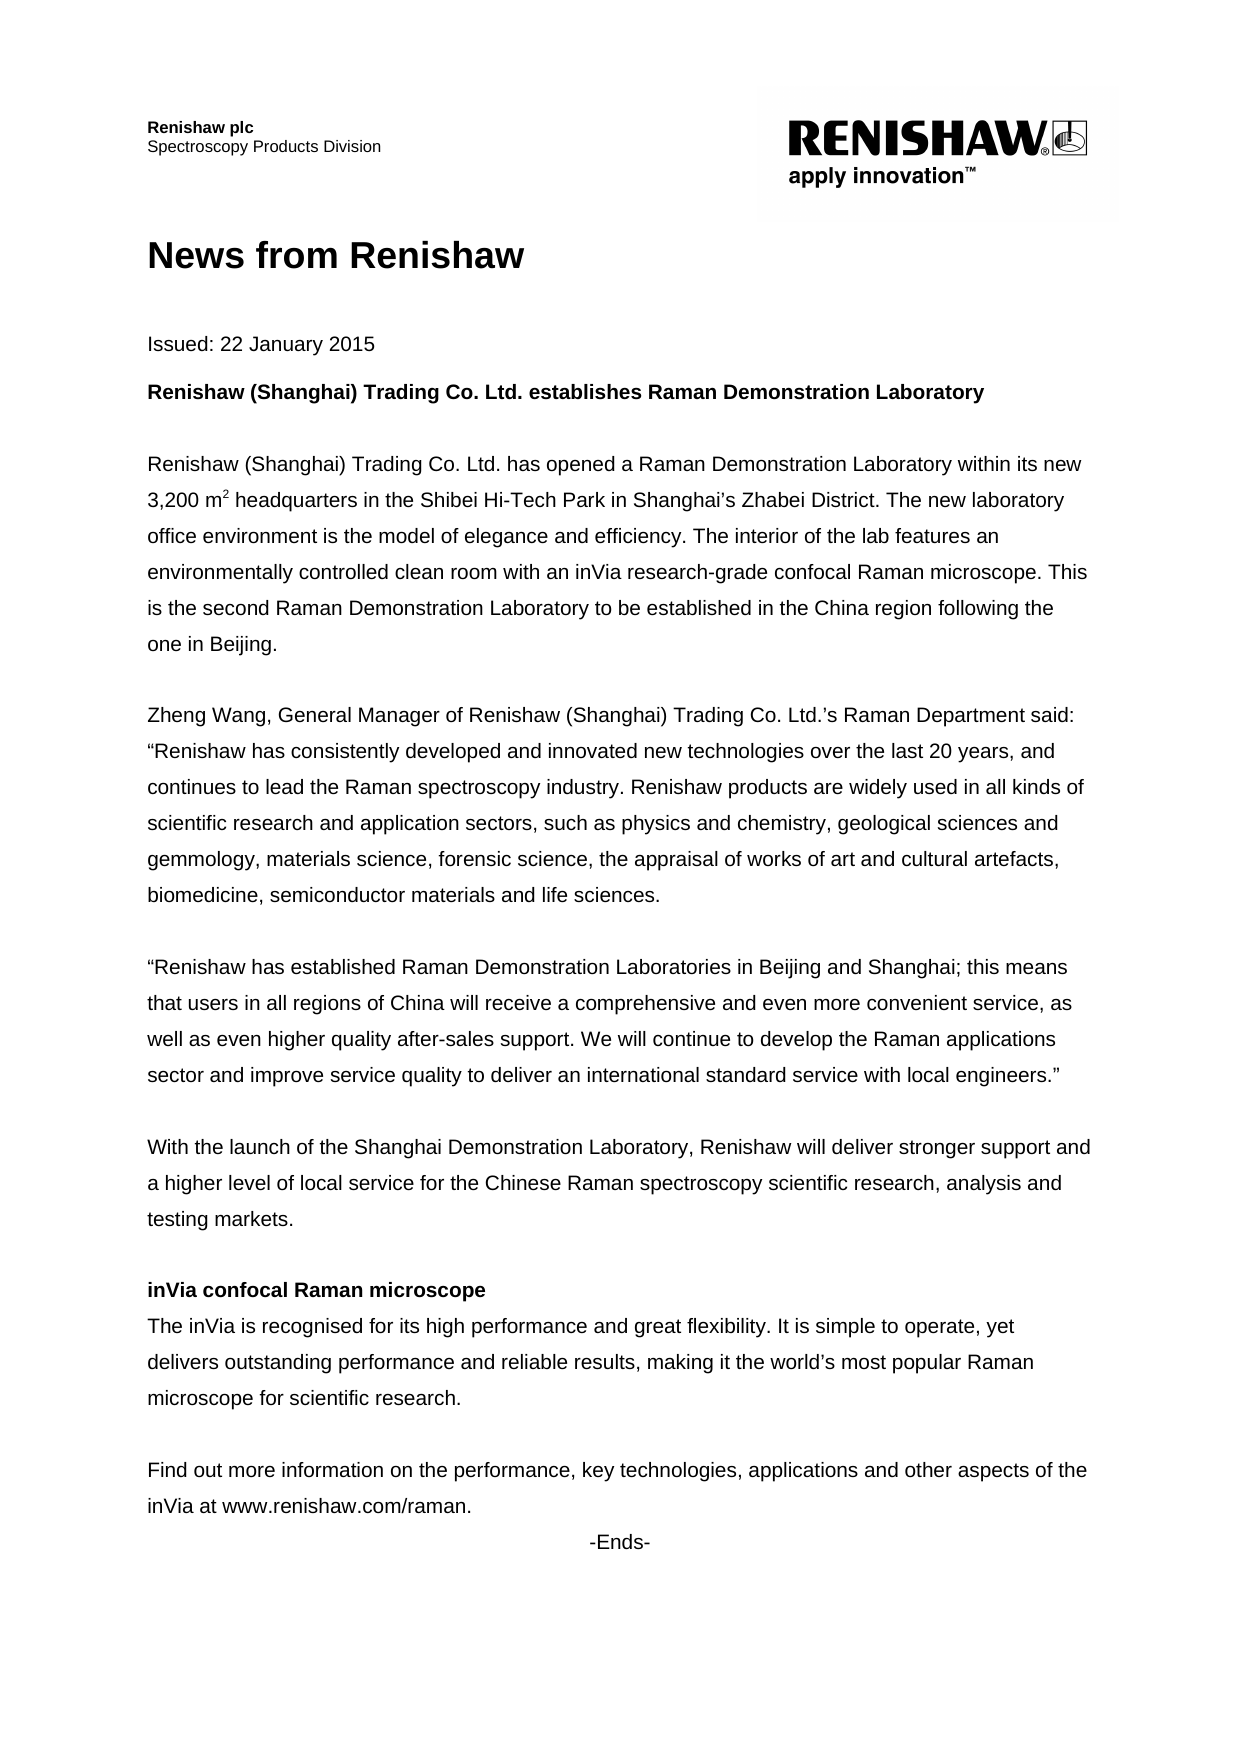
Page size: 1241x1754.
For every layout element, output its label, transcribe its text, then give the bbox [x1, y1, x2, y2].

text With the launch of the Shanghai Demonstration Laboratory, Renishaw will deliver stronger support and a higher level of local service for the Chinese Raman spectroscopy scientific research, analysis and testing markets. [147, 1134, 1092, 1230]
text Renishaw (Shanghai) Trading Co. Ltd. has opened a Raman Demonstration Laboratory within its new 3,200 m2 headquarters in the Shibei Hi-Tech Park in Shanghai’s Zhabei District. The new laboratory office environment is the model of elegance and efficiency. The interior of the lab features an environmentally controlled clean room with an inVia research-grade confocal Raman microscope. This is the second Raman Demonstration Laboratory to be established in the China region following the one in Beijing. [147, 452, 1092, 655]
text Zheng Wang, General Manager of Renishaw (Shanghai) Trading Co. Ltd.’s Raman Department said: “Renishaw has consistently developed and innovated new technologies over the last 20 years, and continues to lead the Raman spectroscopy industry. Renishaw products are widely used in all kinds of scientific research and application sectors, such as physics and chemistry, geological sciences and gemmology, materials science, forensic science, the appraisal of works of art and cultural artefacts, biomedicine, semiconductor materials and life sciences. [147, 703, 1092, 907]
text Issued: 22 January 2015 [147, 332, 1092, 356]
text Find out more information on the performance, key technologies, applications and other aspects of the inVia at www.renishaw.com/raman. [147, 1458, 1092, 1518]
text “Renishaw has established Raman Demonstration Laboratories in Beijing and Shanghai; this means that users in all regions of China will receive a comprehensive and even more convenient service, as well as even higher quality after-sales support. We will continue to develop the Raman applications sector and improve service quality to deliver an international standard service with local engineers.” [147, 955, 1092, 1087]
text -Ends- [147, 1530, 1092, 1554]
picture [756, 86, 1120, 222]
text Renishaw (Shanghai) Trading Co. Ltd. establishes Raman Demonstration Laboratory [147, 380, 1092, 404]
text inVia confocal Raman microscope [147, 1278, 1092, 1302]
text The inVia is recognised for its high performance and great flexibility. It is simple to operate, yet delivers outstanding performance and reliable results, making it the world’s most popular Raman microscope for scientific research. [147, 1314, 1092, 1410]
